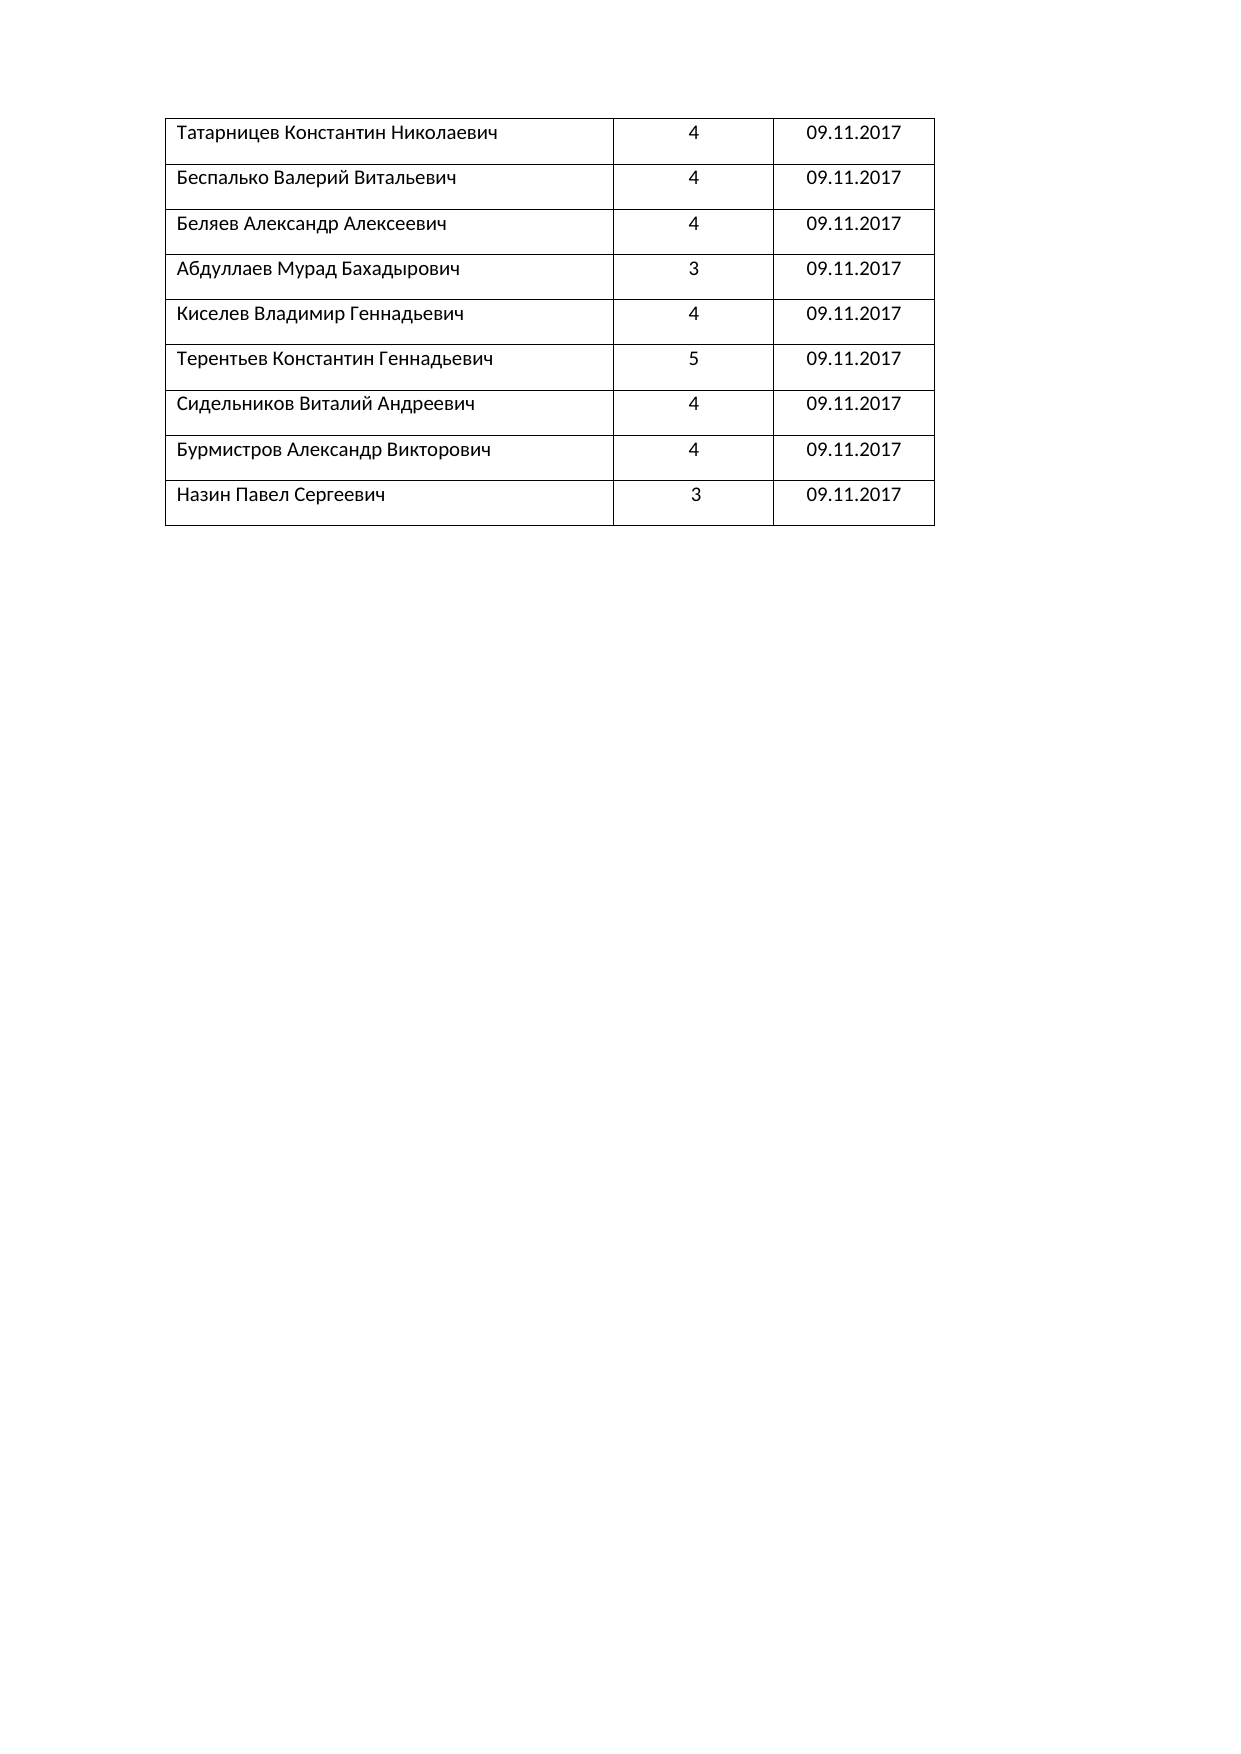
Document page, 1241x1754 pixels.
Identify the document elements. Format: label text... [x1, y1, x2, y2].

table_cell Беляев Александр Алексеевич [166, 210, 613, 254]
table_cell 3 [614, 255, 773, 299]
table_cell Киселев Владимир Геннадьевич [166, 300, 613, 344]
table_header Татарницев Константин Николаевич [166, 119, 613, 163]
table_cell 5 [614, 345, 773, 389]
table_cell 4 [614, 436, 773, 480]
table_cell 09.11.2017 [774, 391, 934, 435]
table_cell Терентьев Константин Геннадьевич [166, 345, 613, 389]
table_cell 09.11.2017 [774, 481, 934, 525]
table_cell 4 [614, 165, 773, 209]
table_cell 4 [614, 210, 773, 254]
table_cell 09.11.2017 [774, 165, 934, 209]
table_cell 09.11.2017 [774, 436, 934, 480]
table_cell 09.11.2017 [774, 300, 934, 344]
table_cell 4 [614, 300, 773, 344]
table_cell Сидельников Виталий Андреевич [166, 391, 613, 435]
table_cell 3 [614, 481, 773, 525]
table_cell 4 [614, 391, 773, 435]
table_cell 09.11.2017 [774, 255, 934, 299]
table_cell 09.11.2017 [774, 210, 934, 254]
table_cell Назин Павел Сергеевич [166, 481, 613, 525]
table_header 09.11.2017 [774, 119, 934, 163]
table_cell Абдуллаев Мурад Бахадырович [166, 255, 613, 299]
table_header 4 [614, 119, 773, 163]
table_cell 09.11.2017 [774, 345, 934, 389]
table_cell Беспалько Валерий Витальевич [166, 165, 613, 209]
table_cell Бурмистров Александр Викторович [166, 436, 613, 480]
